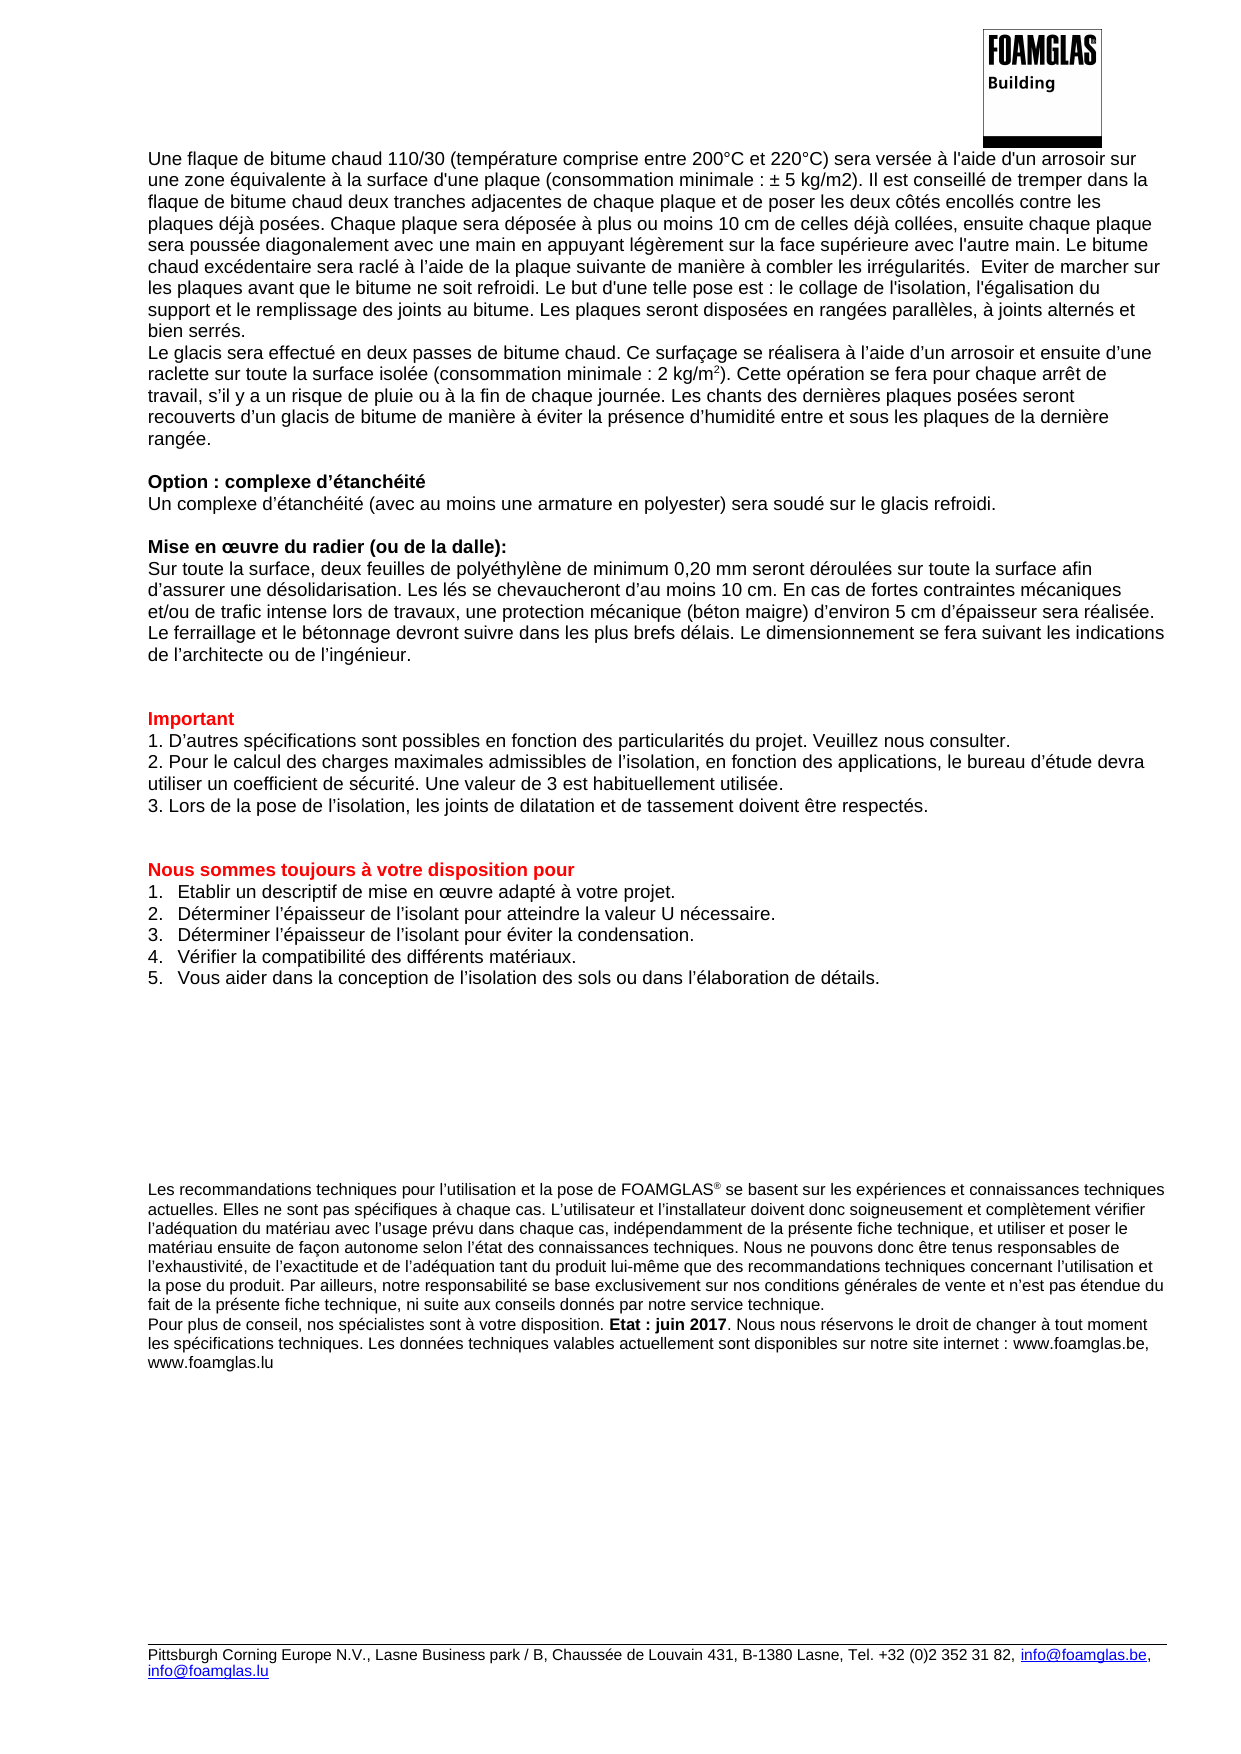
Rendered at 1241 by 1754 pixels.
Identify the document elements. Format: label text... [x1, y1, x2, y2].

text Les recommandations techniques pour l’utilisation et la pose de FOAMGLAS® se basent sur les expériences et connaissances techniques actuelles. Elles ne sont pas spécifiques à chaque cas. L’utilisateur et l’installateur doivent donc soigneusement et complètement vérifier l’adéquation du matériau avec l’usage prévu dans chaque cas, indépendamment de la présente fiche technique, et utiliser et poser le matériau ensuite de façon autonome selon l’état des connaissances techniques. Nous ne pouvons donc être tenus responsables de l’exhaustivité, de l’exactitude et de l’adéquation tant du produit lui-même que des recommandations techniques concernant l’utilisation et la pose du produit. Par ailleurs, notre responsabilité se base exclusivement sur nos conditions générales de vente et n’est pas étendue du fait de la présente fiche technique, ni suite aux conseils donnés par notre service technique. [148, 1180, 1167, 1314]
picture [983, 29, 1102, 148]
list Vérifier la compatibilité des différents matériaux. [148, 945, 1167, 967]
list Etablir un descriptif de mise en œuvre adapté à votre projet. [148, 881, 1167, 902]
text Une flaque de bitume chaud 110/30 (température comprise entre 200°C et 220°C) sera versée à l'aide d'un arrosoir sur une zone équivalente à la surface d'une plaque (consommation minimale : ± 5 kg/m2). Il est conseillé de tremper dans la flaque de bitume chaud deux tranches adjacentes de chaque plaque et de poser les deux côtés encollés contre les plaques déjà posées. Chaque plaque sera déposée à plus ou moins 10 cm de celles déjà collées, ensuite chaque plaque sera poussée diagonalement avec une main en appuyant légèrement sur la face supérieure avec l'autre main. Le bitume chaud excédentaire sera raclé à l’aide de la plaque suivante de manière à combler les irrégularités. Eviter de marcher sur les plaques avant que le bitume ne soit refroidi. Le but d'une telle pose est : le collage de l'isolation, l'égalisation du support et le remplissage des joints au bitume. Les plaques seront disposées en rangées parallèles, à joints alternés et bien serrés. [148, 148, 1167, 342]
text Nous sommes toujours à votre disposition pour [148, 859, 1167, 881]
text Sur toute la surface, deux feuilles de polyéthylène de minimum 0,20 mm seront déroulées sur toute la surface afin d’assurer une désolidarisation. Les lés se chevaucheront d’au moins 10 cm. En cas de fortes contraintes mécaniques et/ou de trafic intense lors de travaux, une protection mécanique (béton maigre) d’environ 5 cm d’épaisseur sera réalisée. [148, 557, 1167, 622]
text 3. Lors de la pose de l’isolation, les joints de dilatation et de tassement doivent être respectés. [148, 794, 1167, 816]
text 1. D’autres spécifications sont possibles en fonction des particularités du projet. Veuillez nous consulter. [148, 730, 1167, 751]
text Un complexe d’étanchéité (avec au moins une armature en polyester) sera soudé sur le glacis refroidi. [148, 493, 1167, 514]
text Le ferraillage et le bétonnage devront suivre dans les plus brefs délais. Le dimensionnement se fera suivant les indications de l’architecte ou de l’ingénieur. [148, 622, 1167, 665]
text Pour plus de conseil, nos spécialistes sont à votre disposition. Etat : juin 2017. Nous nous réservons le droit de changer à tout moment les spécifications techniques. Les données techniques valables actuellement sont disponibles sur notre site internet : www.foamglas.be, www.foamglas.lu [148, 1314, 1167, 1372]
list Déterminer l’épaisseur de l’isolant pour éviter la condensation. [148, 924, 1167, 945]
text Le glacis sera effectué en deux passes de bitume chaud. Ce surfaçage se réalisera à l’aide d’un arrosoir et ensuite d’une raclette sur toute la surface isolée (consommation minimale : 2 kg/m2). Cette opération se fera pour chaque arrêt de travail, s’il y a un risque de pluie ou à la fin de chaque journée. Les chants des dernières plaques posées seront recouverts d’un glacis de bitume de manière à éviter la présence d’humidité entre et sous les plaques de la dernière rangée. [148, 342, 1167, 449]
list Déterminer l’épaisseur de l’isolant pour atteindre la valeur U nécessaire. [148, 902, 1167, 924]
list Vous aider dans la conception de l’isolation des sols ou dans l’élaboration de détails. [148, 967, 1167, 988]
text Mise en œuvre du radier (ou de la dalle): [148, 536, 1167, 557]
text Option : complexe d’étanchéité [148, 471, 1167, 493]
text 2. Pour le calcul des charges maximales admissibles de l’isolation, en fonction des applications, le bureau d’étude devra utiliser un coefficient de sécurité. Une valeur de 3 est habituellement utilisée. [148, 751, 1167, 794]
text Important [148, 708, 1167, 730]
